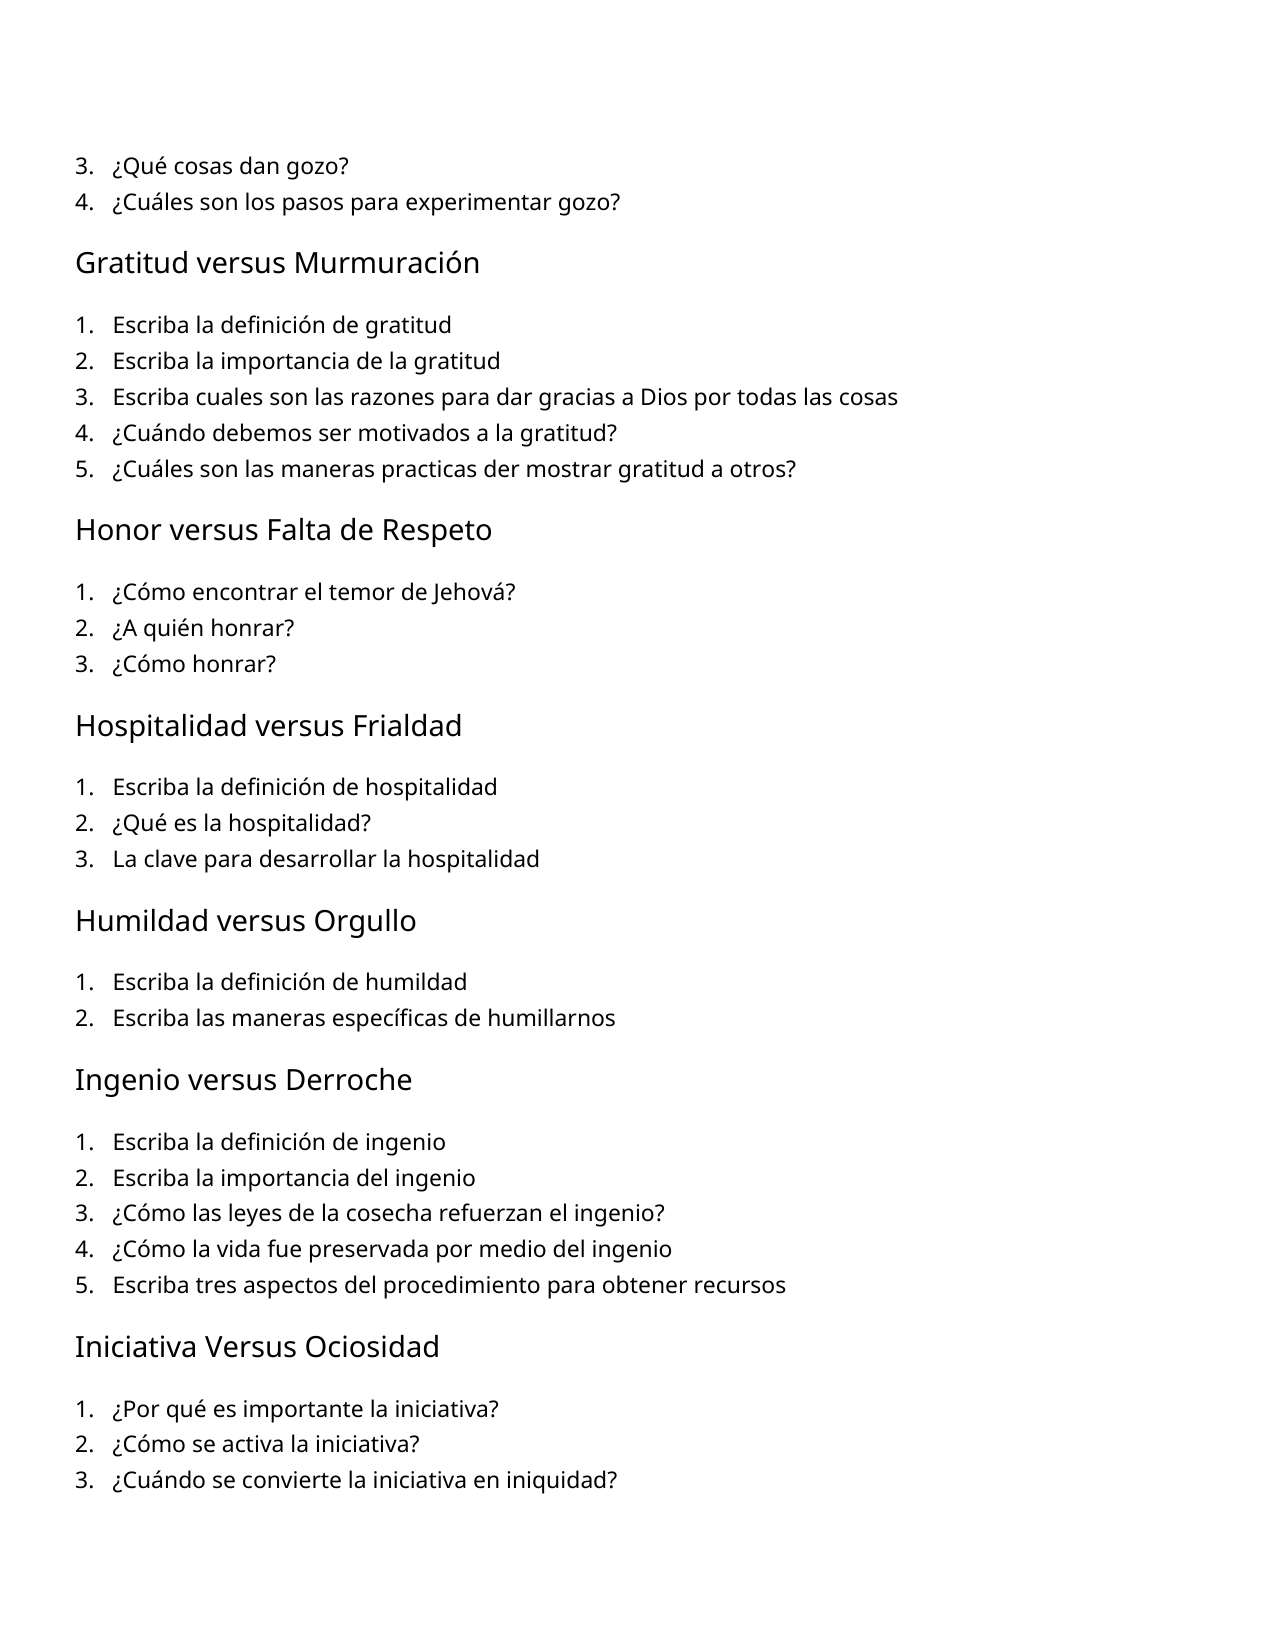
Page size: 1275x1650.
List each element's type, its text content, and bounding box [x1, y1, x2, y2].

list ¿Cómo encontrar el temor de Jehová? [75, 576, 1200, 607]
text Iniciativa Versus Ociosidad [75, 1326, 1200, 1366]
list ¿Cuáles son los pasos para experimentar gozo? [75, 186, 1200, 217]
list ¿Cómo las leyes de la cosecha refuerzan el ingenio? [75, 1197, 1200, 1229]
list ¿Cómo la vida fue preservada por medio del ingenio [75, 1233, 1200, 1264]
text Ingenio versus Derroche [75, 1059, 1200, 1099]
list ¿Qué cosas dan gozo? [75, 150, 1200, 181]
list Escriba las maneras específicas de humillarnos [75, 1002, 1200, 1033]
list La clave para desarrollar la hospitalidad [75, 843, 1200, 874]
list ¿Cómo honrar? [75, 648, 1200, 679]
text Gratitud versus Murmuración [75, 243, 1200, 282]
list Escriba la importancia de la gratitud [75, 345, 1200, 376]
list ¿Cómo se activa la iniciativa? [75, 1428, 1200, 1460]
list Escriba la definición de ingenio [75, 1126, 1200, 1157]
list Escriba la importancia del ingenio [75, 1161, 1200, 1193]
list ¿Cuándo debemos ser motivados a la gratitud? [75, 417, 1200, 448]
list Escriba tres aspectos del procedimiento para obtener recursos [75, 1269, 1200, 1301]
text Hospitalidad versus Frialdad [75, 705, 1200, 744]
list ¿Por qué es importante la iniciativa? [75, 1392, 1200, 1424]
list ¿A quién honrar? [75, 612, 1200, 643]
list ¿Cuándo se convierte la iniciativa en iniquidad? [75, 1464, 1200, 1496]
text Honor versus Falta de Respeto [75, 510, 1200, 549]
list Escriba la definición de hospitalidad [75, 771, 1200, 802]
text Humildad versus Orgullo [75, 900, 1200, 939]
list Escriba la definición de humildad [75, 966, 1200, 998]
list ¿Qué es la hospitalidad? [75, 807, 1200, 838]
list Escriba cuales son las razones para dar gracias a Dios por todas las cosas [75, 381, 1200, 412]
list ¿Cuáles son las maneras practicas der mostrar gratitud a otros? [75, 453, 1200, 484]
list Escriba la definición de gratitud [75, 309, 1200, 340]
